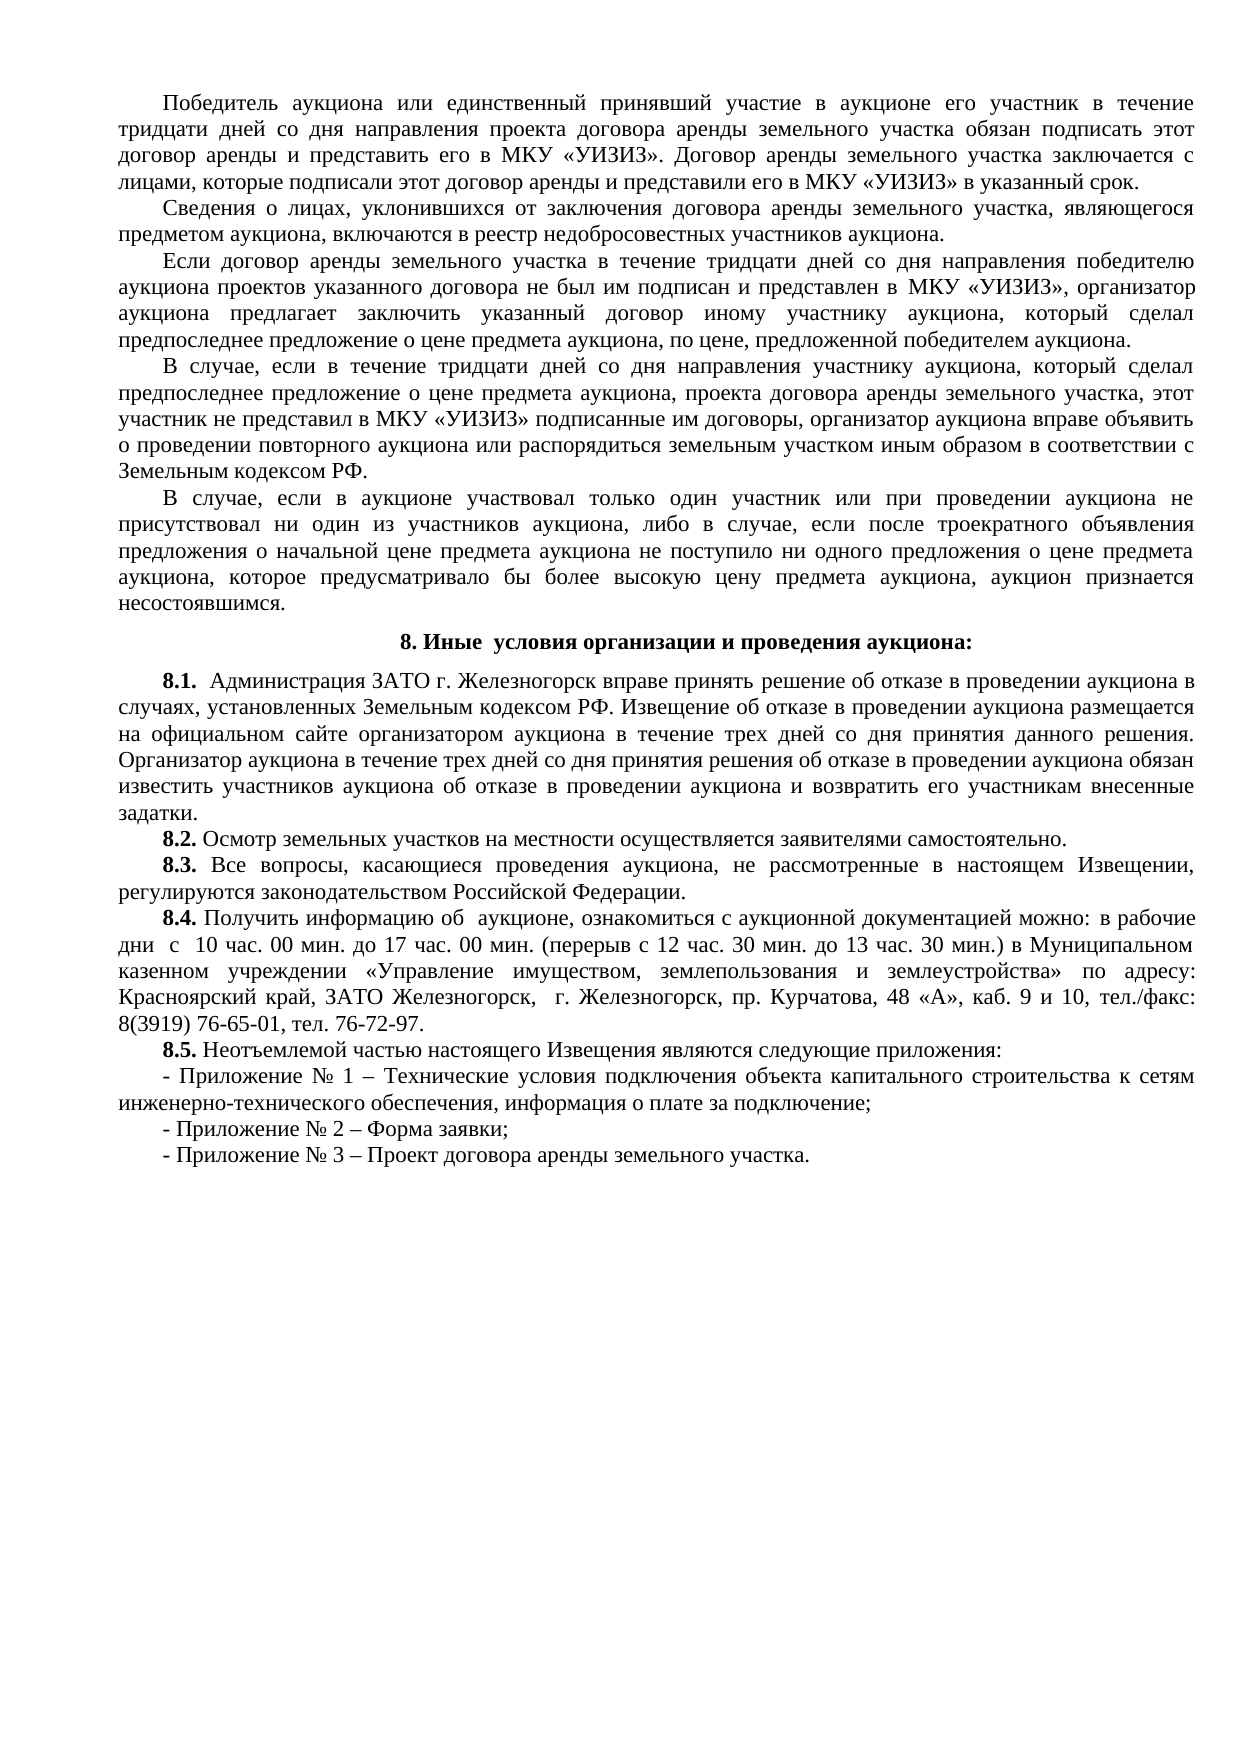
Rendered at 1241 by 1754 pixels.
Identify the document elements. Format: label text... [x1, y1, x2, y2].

text В случае, если в течение тридцати дней со дня направления участнику аукциона, который сделал предпоследнее предложение о цене предмета аукциона, проекта договора аренды земельного участка, этот участник не представил в МКУ «УИЗИЗ» подписанные им договоры, организатор аукциона вправе объявить о проведении повторного аукциона или распорядиться земельным участком иным образом в соответствии с Земельным кодексом РФ. [118, 352, 1196, 484]
text 8.2. Осмотр земельных участков на местности осуществляется заявителями самостоятельно. [118, 825, 1196, 852]
text 8.1. Администрация ЗАТО г. Железногорск вправе принять решение об отказе в проведении аукциона в случаях, установленных Земельным кодексом РФ. Извещение об отказе в проведении аукциона размещается на официальном сайте организатором аукциона в течение трех дней со дня принятия данного решения. Организатор аукциона в течение трех дней со дня принятия решения об отказе в проведении аукциона обязан известить участников аукциона об отказе в проведении аукциона и возвратить его участникам внесенные задатки. [118, 667, 1196, 825]
text 8. Иные условия организации и проведения аукциона: [118, 628, 1196, 654]
text - Приложение № 3 – Проект договора аренды земельного участка. [118, 1141, 1196, 1168]
text Сведения о лицах, уклонившихся от заключения договора аренды земельного участка, являющегося предметом аукциона, включаются в реестр недобросовестных участников аукциона. [118, 194, 1196, 247]
text - Приложение № 2 – Форма заявки; [118, 1115, 1196, 1141]
text 8.3. Все вопросы, касающиеся проведения аукциона, не рассмотренные в настоящем Извещении, регулируются законодательством Российской Федерации. [118, 852, 1196, 904]
text 8.4. Получить информацию об аукционе, ознакомиться с аукционной документацией можно: в рабочие дни с 10 час. 00 мин. до 17 час. 00 мин. (перерыв с 12 час. 30 мин. до 13 час. 30 мин.) в Муниципальном казенном учреждении «Управление имуществом, землепользования и землеустройства» по адресу: Красноярский край, ЗАТО Железногорск, г. Железногорск, пр. Курчатова, 48 «А», каб. 9 и 10, тел./факс: 8(3919) 76-65-01, тел. 76-72-97. [118, 904, 1196, 1036]
text 8.5. Неотъемлемой частью настоящего Извещения являются следующие приложения: [118, 1036, 1196, 1062]
text - Приложение № 1 – Технические условия подключения объекта капитального строительства к сетям инженерно-технического обеспечения, информация о плате за подключение; [118, 1062, 1196, 1115]
text Победитель аукциона или единственный принявший участие в аукционе его участник в течение тридцати дней со дня направления проекта договора аренды земельного участка обязан подписать этот договор аренды и представить его в МКУ «УИЗИЗ». Договор аренды земельного участка заключается с лицами, которые подписали этот договор аренды и представили его в МКУ «УИЗИЗ» в указанный срок. [118, 89, 1196, 194]
text Если договор аренды земельного участка в течение тридцати дней со дня направления победителю аукциона проектов указанного договора не был им подписан и представлен в МКУ «УИЗИЗ», организатор аукциона предлагает заключить указанный договор иному участнику аукциона, который сделал предпоследнее предложение о цене предмета аукциона, по цене, предложенной победителем аукциона. [118, 247, 1196, 352]
